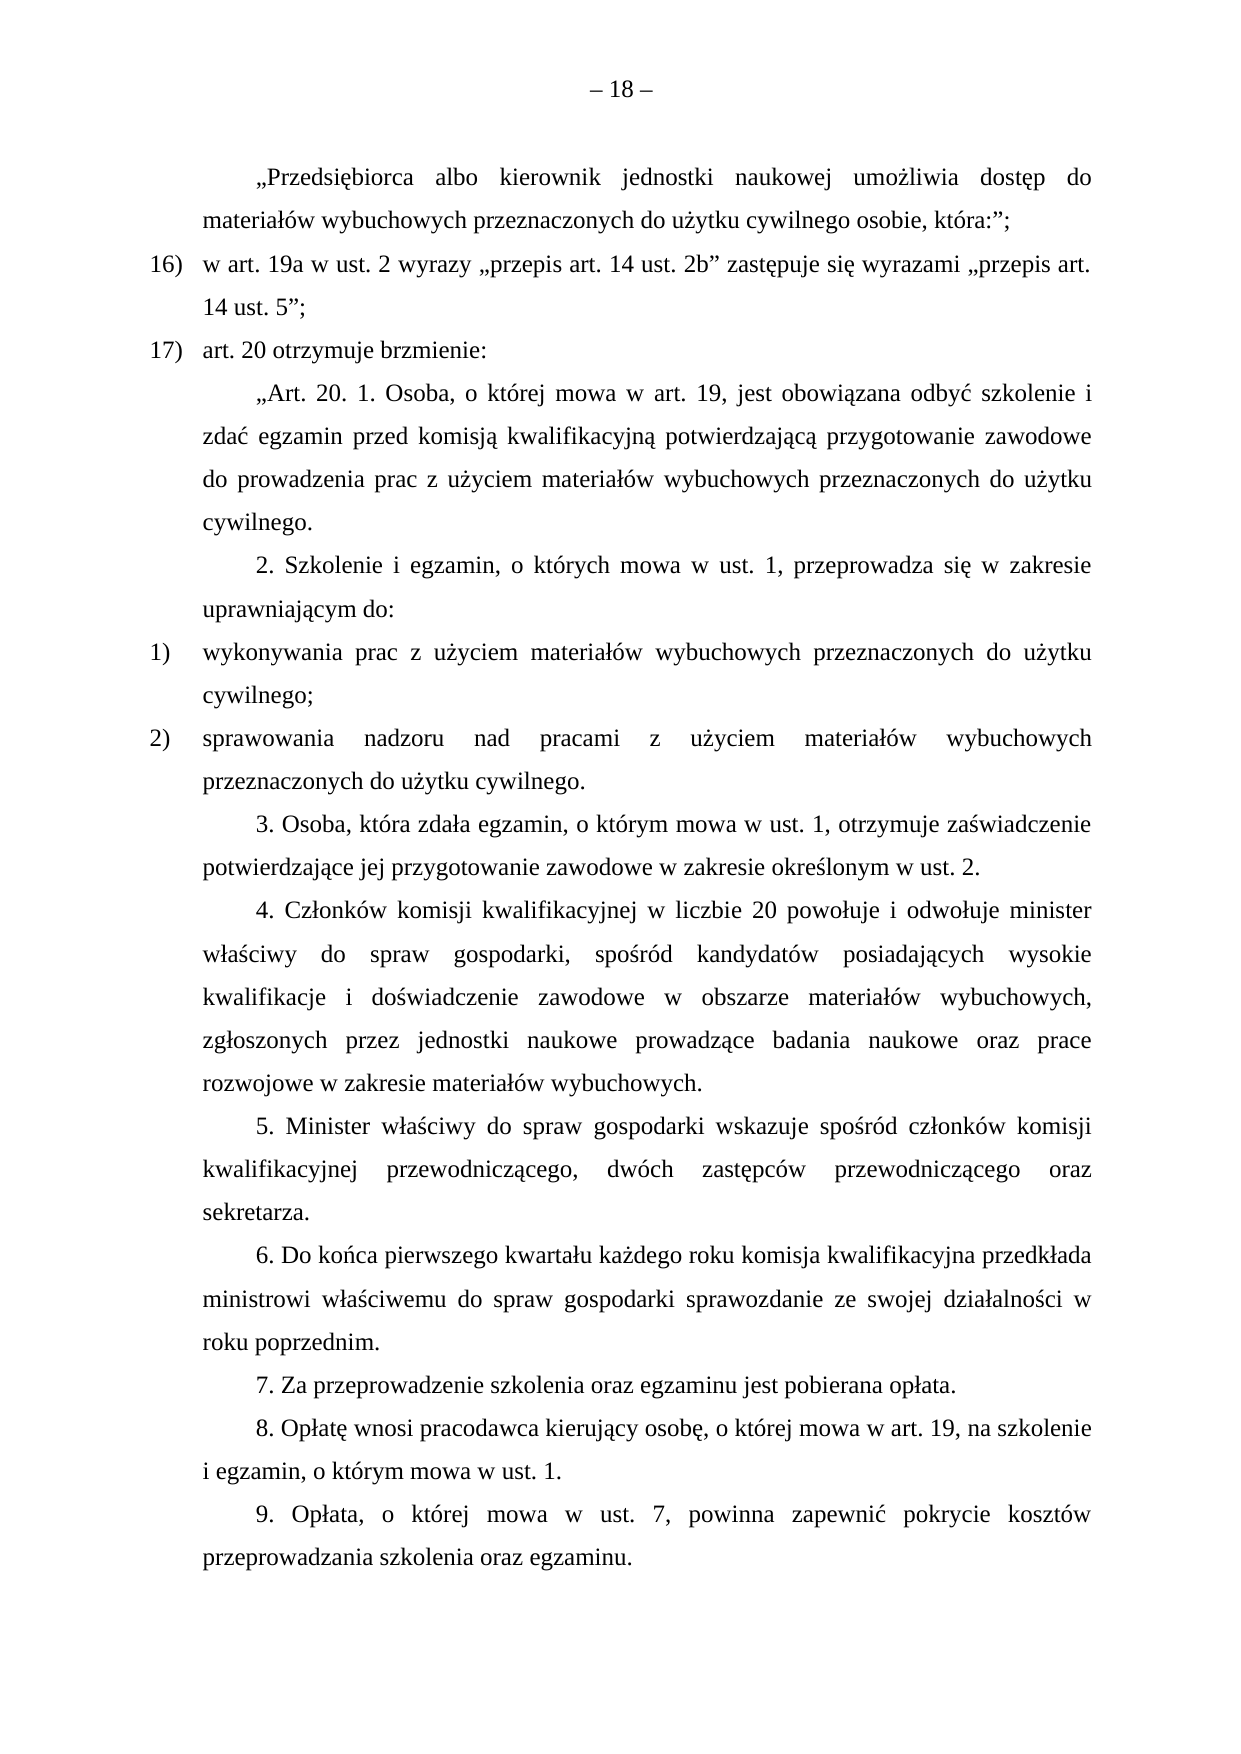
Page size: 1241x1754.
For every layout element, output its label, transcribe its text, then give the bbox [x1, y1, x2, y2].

text 16) w art. 19a w ust. 2 wyrazy „przepis art. 14 ust. 2b” zastępuje się wyrazami „przepis art. 14 ust. 5”; [149, 249, 1092, 321]
text 3. Osoba, która zdała egzamin, o którym mowa w ust. 1, otrzymuje zaświadczenie potwierdzające jej przygotowanie zawodowe w zakresie określonym w ust. 2. [202, 809, 1092, 881]
text 2. Szkolenie i egzamin, o których mowa w ust. 1, przeprowadza się w zakresie uprawniającym do: [202, 551, 1092, 622]
text 17) art. 20 otrzymuje brzmienie: [149, 335, 1092, 364]
text 6. Do końca pierwszego kwartału każdego roku komisja kwalifikacyjna przedkłada ministrowi właściwemu do spraw gospodarki sprawozdanie ze swojej działalności w roku poprzednim. [202, 1241, 1092, 1356]
text 2) sprawowania nadzoru nad pracami z użyciem materiałów wybuchowych przeznaczonych do użytku cywilnego. [149, 723, 1092, 795]
text 5. Minister właściwy do spraw gospodarki wskazuje spośród członków komisji kwalifikacyjnej przewodniczącego, dwóch zastępców przewodniczącego oraz sekretarza. [202, 1111, 1092, 1226]
text „Przedsiębiorca albo kierownik jednostki naukowej umożliwia dostęp do materiałów wybuchowych przeznaczonych do użytku cywilnego osobie, która:”; [202, 162, 1092, 234]
text 9. Opłata, o której mowa w ust. 7, powinna zapewnić pokrycie kosztów przeprowadzania szkolenia oraz egzaminu. [202, 1499, 1092, 1571]
text 4. Członków komisji kwalifikacyjnej w liczbie 20 powołuje i odwołuje minister właściwy do spraw gospodarki, spośród kandydatów posiadających wysokie kwalifikacje i doświadczenie zawodowe w obszarze materiałów wybuchowych, zgłoszonych przez jednostki naukowe prowadzące badania naukowe oraz prace rozwojowe w zakresie materiałów wybuchowych. [202, 896, 1092, 1097]
text „Art. 20. 1. Osoba, o której mowa w art. 19, jest obowiązana odbyć szkolenie i zdać egzamin przed komisją kwalifikacyjną potwierdzającą przygotowanie zawodowe do prowadzenia prac z użyciem materiałów wybuchowych przeznaczonych do użytku cywilnego. [202, 378, 1092, 536]
text 1) wykonywania prac z użyciem materiałów wybuchowych przeznaczonych do użytku cywilnego; [149, 637, 1092, 709]
text 7. Za przeprowadzenie szkolenia oraz egzaminu jest pobierana opłata. [202, 1370, 1092, 1399]
text 8. Opłatę wnosi pracodawca kierujący osobę, o której mowa w art. 19, na szkolenie i egzamin, o którym mowa w ust. 1. [202, 1413, 1092, 1485]
